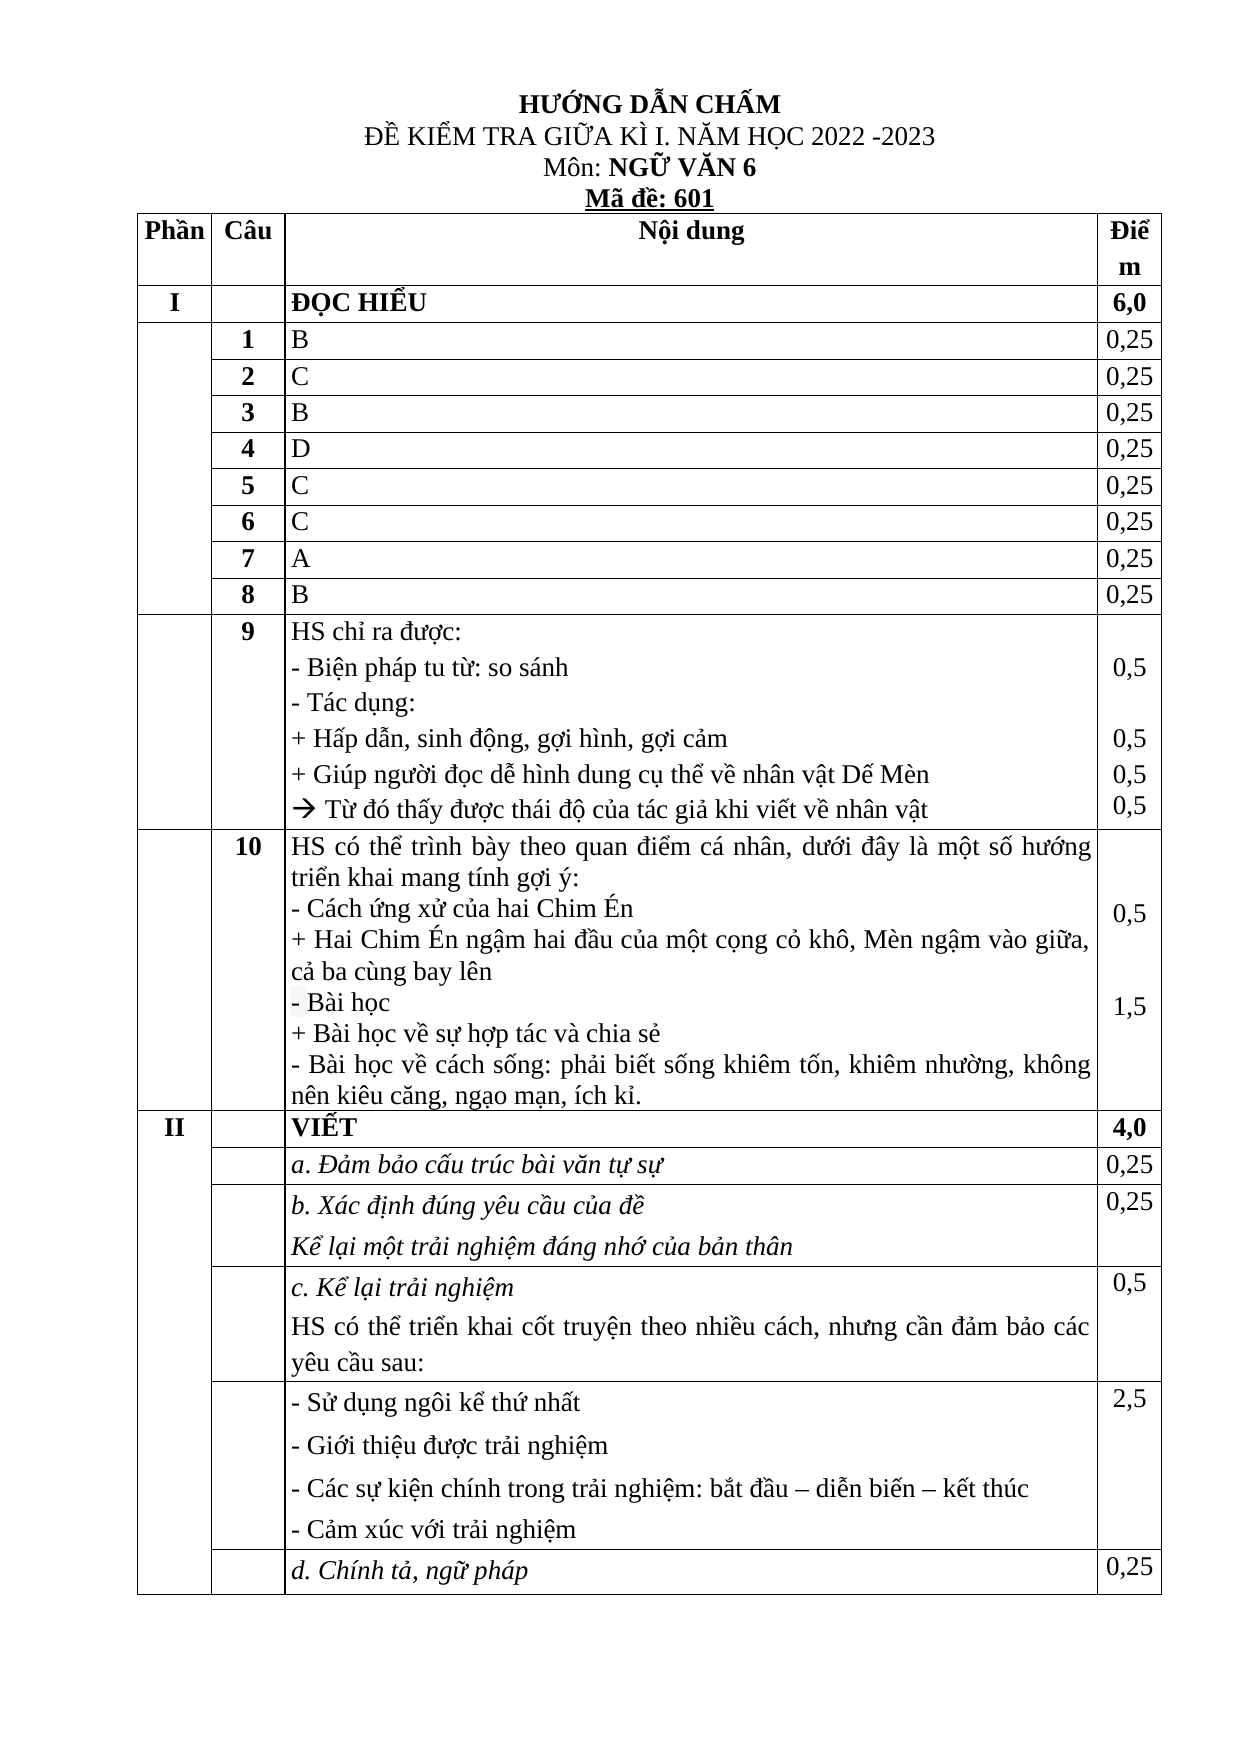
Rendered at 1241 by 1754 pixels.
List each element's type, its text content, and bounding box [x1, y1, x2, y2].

table_cell 0,25 [1098, 506, 1161, 541]
table_cell II [138, 1111, 211, 1594]
table_cell [212, 1185, 284, 1266]
table_cell C [286, 360, 1097, 395]
table_cell [212, 1111, 284, 1147]
table_cell [212, 1382, 284, 1549]
table_cell [138, 830, 211, 1110]
text HƯỚNG DẪN CHẤM [177, 89, 1122, 120]
table_cell ĐỌC HIỂU [286, 286, 1097, 322]
text ĐỀ KIỂM TRA GIỮA KÌ I. NĂM HỌC 2022 -2023 [177, 120, 1122, 151]
table_cell 0,25 [1098, 1185, 1161, 1266]
table_cell 7 [212, 542, 284, 577]
table_cell 1 [212, 323, 284, 359]
table_cell [212, 1550, 284, 1594]
table_cell b. Xác định đúng yêu cầu của đề Kể lại một trải nghiệm đáng nhớ của bản thân [286, 1185, 1097, 1266]
table_header Điểm [1098, 214, 1161, 285]
table_cell 4,0 [1098, 1111, 1161, 1147]
table_cell 2 [212, 360, 284, 395]
table_cell 10 [212, 830, 284, 1110]
text Mã đề: 601 [177, 182, 1122, 213]
table_cell B [286, 579, 1097, 614]
table_cell a. Đảm bảo cấu trúc bài văn tự sự [286, 1148, 1097, 1184]
table_cell 6 [212, 506, 284, 541]
table_cell 0,5 0,5 0,5 0,5 [1098, 615, 1161, 829]
table_cell 0,5 [1098, 1267, 1161, 1381]
text Môn: NGỮ VĂN 6 [177, 151, 1122, 182]
table_cell [212, 1267, 284, 1381]
table_cell 5 [212, 469, 284, 504]
table_cell I [138, 286, 211, 322]
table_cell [286, 1550, 1097, 1594]
table_cell 6,0 [1098, 286, 1161, 322]
table_cell 0,25 [1098, 1148, 1161, 1184]
table_cell 0,25 [1098, 469, 1161, 504]
table_cell 4 [212, 433, 284, 468]
table_cell HS có thể trình bày theo quan điểm cá nhân, dưới đây là một số hướng triển khai mang tính gợi ý: - Cách ứng xử của hai Chim Én + Hai Chim Én ngậm hai đầu của một cọng cỏ khô, Mèn ngậm vào giữa, cả ba cùng bay lên - Bài học + Bài học về sự hợp tác và chia sẻ - Bài học về cách sống: phải biết sống khiêm tốn, khiêm nhường, không nên kiêu căng, ngạo mạn, ích kỉ. [286, 830, 1097, 1110]
table_cell 0,25 [1098, 1550, 1161, 1594]
table_cell c. Kể lại trải nghiệm HS có thể triển khai cốt truyện theo nhiều cách, nhưng cần đảm bảo các yêu cầu sau: [286, 1267, 1097, 1381]
table_cell 9 [212, 615, 284, 829]
table_cell 0,25 [1098, 323, 1161, 359]
table_cell 3 [212, 396, 284, 432]
table_cell C [286, 506, 1097, 541]
table_cell [138, 615, 211, 829]
table_header Nội dung [286, 214, 1097, 285]
table_cell 0,25 [1098, 396, 1161, 432]
table_cell 2,5 [1098, 1382, 1161, 1549]
table_cell 0,25 [1098, 542, 1161, 577]
table_cell 0,25 [1098, 433, 1161, 468]
table_cell [212, 1148, 284, 1184]
table_cell [212, 286, 284, 322]
table_cell [138, 323, 211, 614]
table_cell C [286, 469, 1097, 504]
table_cell A [286, 542, 1097, 577]
table_cell 0,5 1,5 [1098, 830, 1161, 1110]
table_cell D [286, 433, 1097, 468]
table_cell VIẾT [286, 1111, 1097, 1147]
table_cell - Sử dụng ngôi kể thứ nhất - Giới thiệu được trải nghiệm - Các sự kiện chính trong trải nghiệm: bắt đầu – diễn biến – kết thúc - Cảm xúc với trải nghiệm [286, 1382, 1097, 1549]
table_cell 8 [212, 579, 284, 614]
table_cell B [286, 396, 1097, 432]
table_cell 0,25 [1098, 579, 1161, 614]
table_header Phần [138, 214, 211, 285]
table_cell B [286, 323, 1097, 359]
table_cell HS chỉ ra được: - Biện pháp tu từ: so sánh - Tác dụng: + Hấp dẫn, sinh động, gợi hình, gợi cảm + Giúp người đọc dễ hình dung cụ thể về nhân vật Dế Mèn Từ đó thấy được thái độ của tác giả khi viết về nhân vật [286, 615, 1097, 829]
table_header Câu [212, 214, 284, 285]
table_cell 0,25 [1098, 360, 1161, 395]
